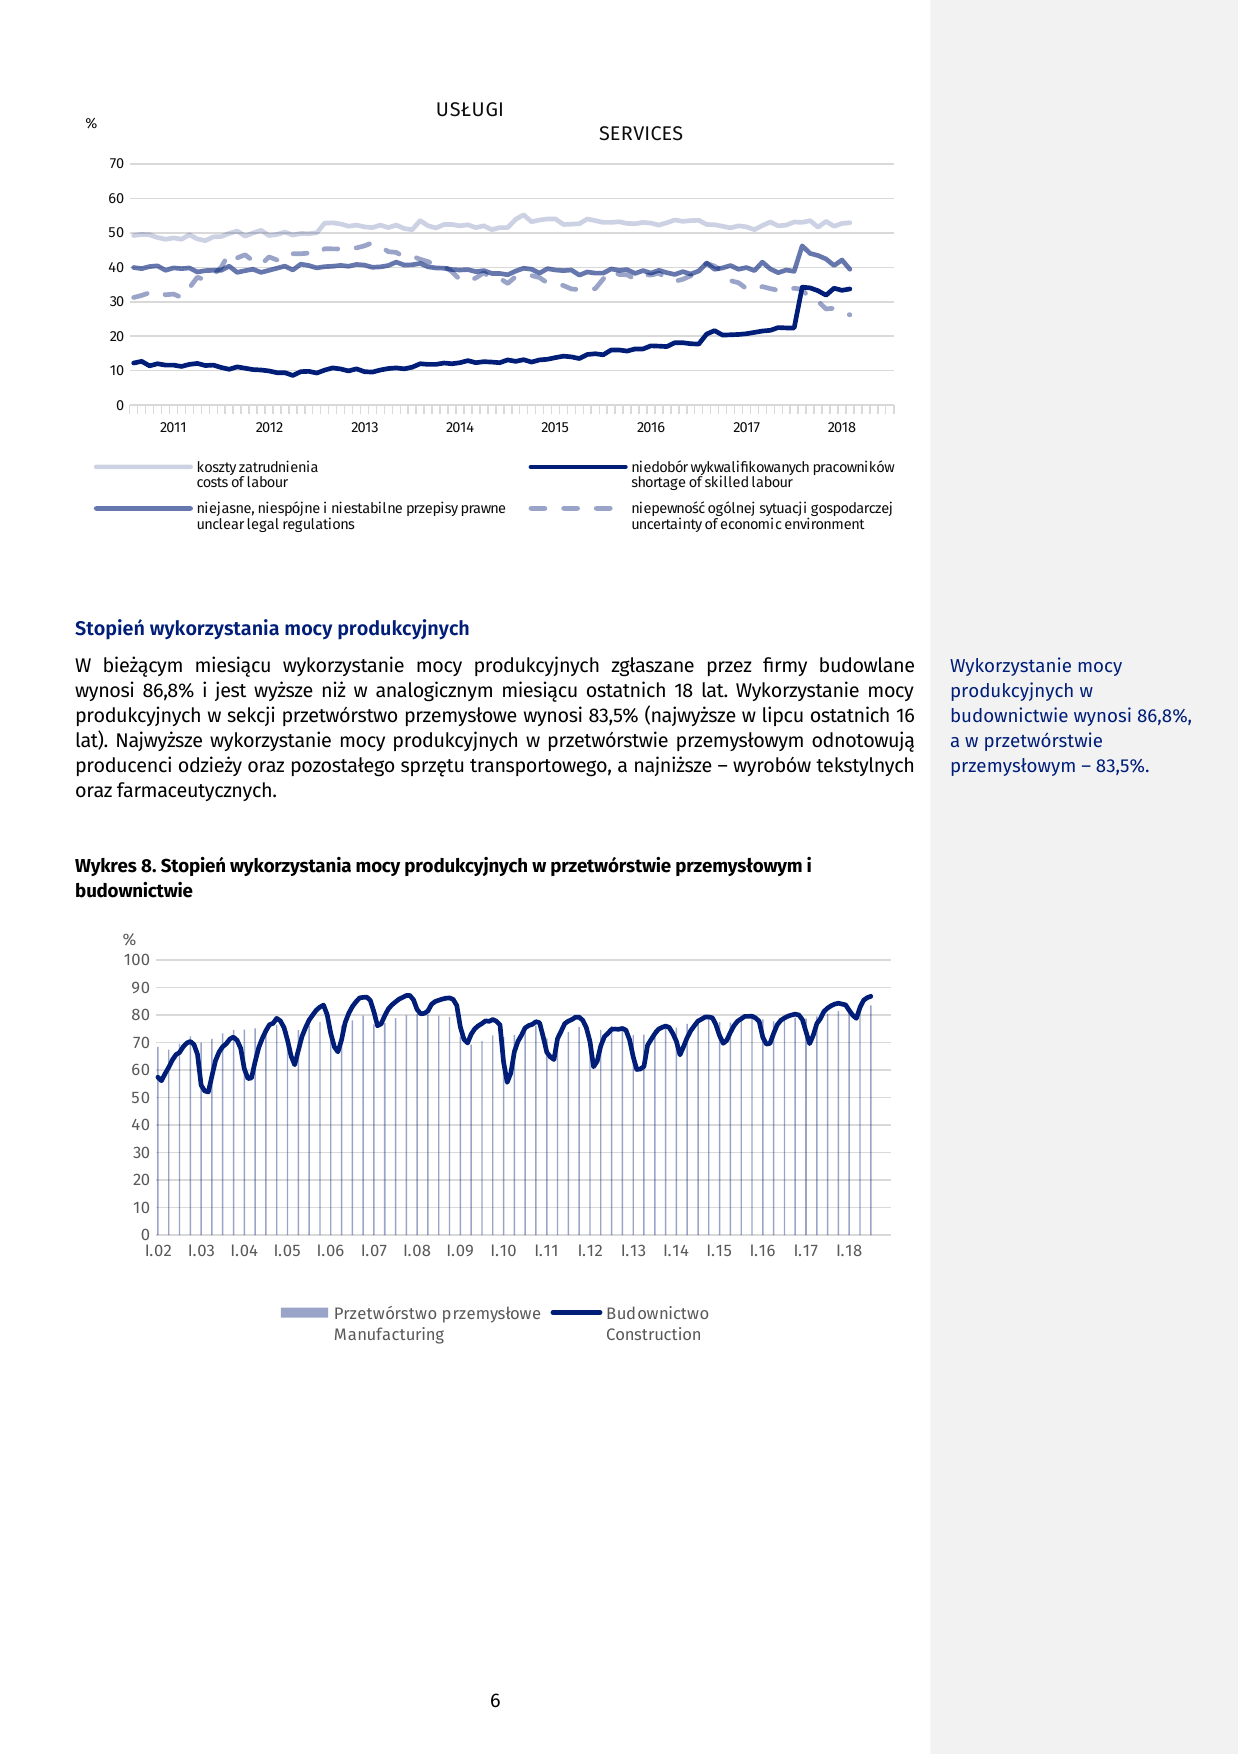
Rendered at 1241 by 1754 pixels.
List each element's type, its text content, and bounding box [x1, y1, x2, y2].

subtitle Stopień wykorzystania mocy produkcyjnych [75, 616, 915, 640]
text Wykres 8. Stopień wykorzystania mocy produkcyjnych w przetwórstwie przemysłowym i budownictwie [75, 853, 915, 903]
text W bieżącym miesiącu wykorzystanie mocy produkcyjnych zgłaszane przez firmy budowlane wynosi 86,8% i jest wyższe niż w analogicznym miesiącu ostatnich 18 lat. Wykorzystanie mocy produkcyjnych w sekcji przetwórstwo przemysłowe wynosi 83,5% (najwyższe w lipcu ostatnich 16 lat). Najwyższe wykorzystanie mocy produkcyjnych w przetwórstwie przemysłowym odnotowują producenci odzieży oraz pozostałego sprzętu transportowego, a najniższe – wyrobów tekstylnych oraz farmaceutycznych. [75, 653, 915, 803]
